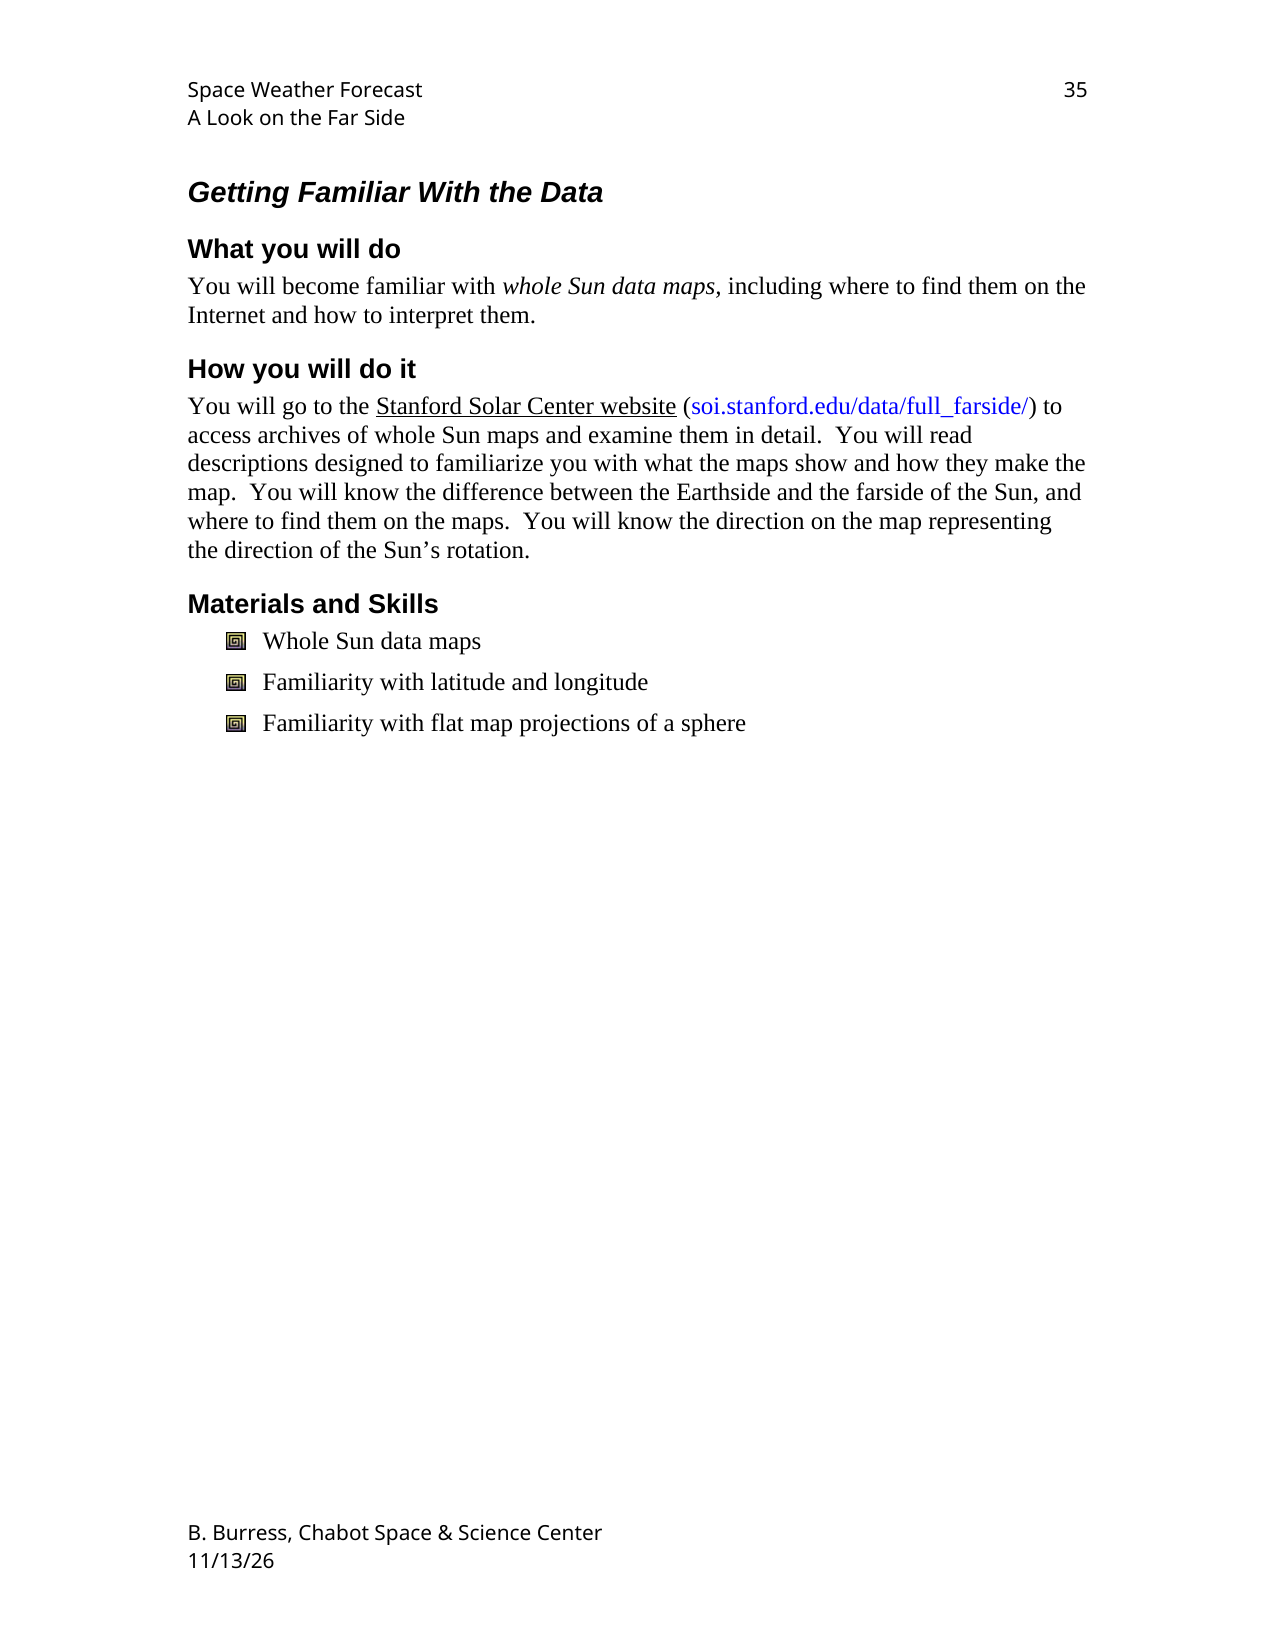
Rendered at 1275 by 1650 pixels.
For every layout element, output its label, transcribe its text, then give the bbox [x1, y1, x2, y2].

subtitle Getting Familiar With the Data [187, 175, 1087, 208]
picture [226, 674, 246, 691]
list Whole Sun data maps [225, 626, 1087, 655]
text You will become familiar with whole Sun data maps, including where to find them on the Internet and how to interpret them. [187, 271, 1087, 328]
subtitle What you will do [187, 233, 1087, 265]
picture [226, 715, 246, 732]
subtitle How you will do it [187, 353, 1087, 385]
list Familiarity with flat map projections of a sphere [225, 708, 1087, 737]
subtitle Materials and Skills [187, 588, 1087, 620]
picture [226, 632, 246, 650]
text You will go to the Stanford Solar Center website (soi.stanford.edu/data/full_farside/) to access archives of whole Sun maps and examine them in detail. You will read descriptions designed to familiarize you with what the maps show and how they make the map. You will know the difference between the Earthside and the farside of the Sun, and where to find them on the maps. You will know the direction on the map representing the direction of the Sun’s rotation. [187, 391, 1087, 563]
list Familiarity with latitude and longitude [225, 667, 1087, 696]
